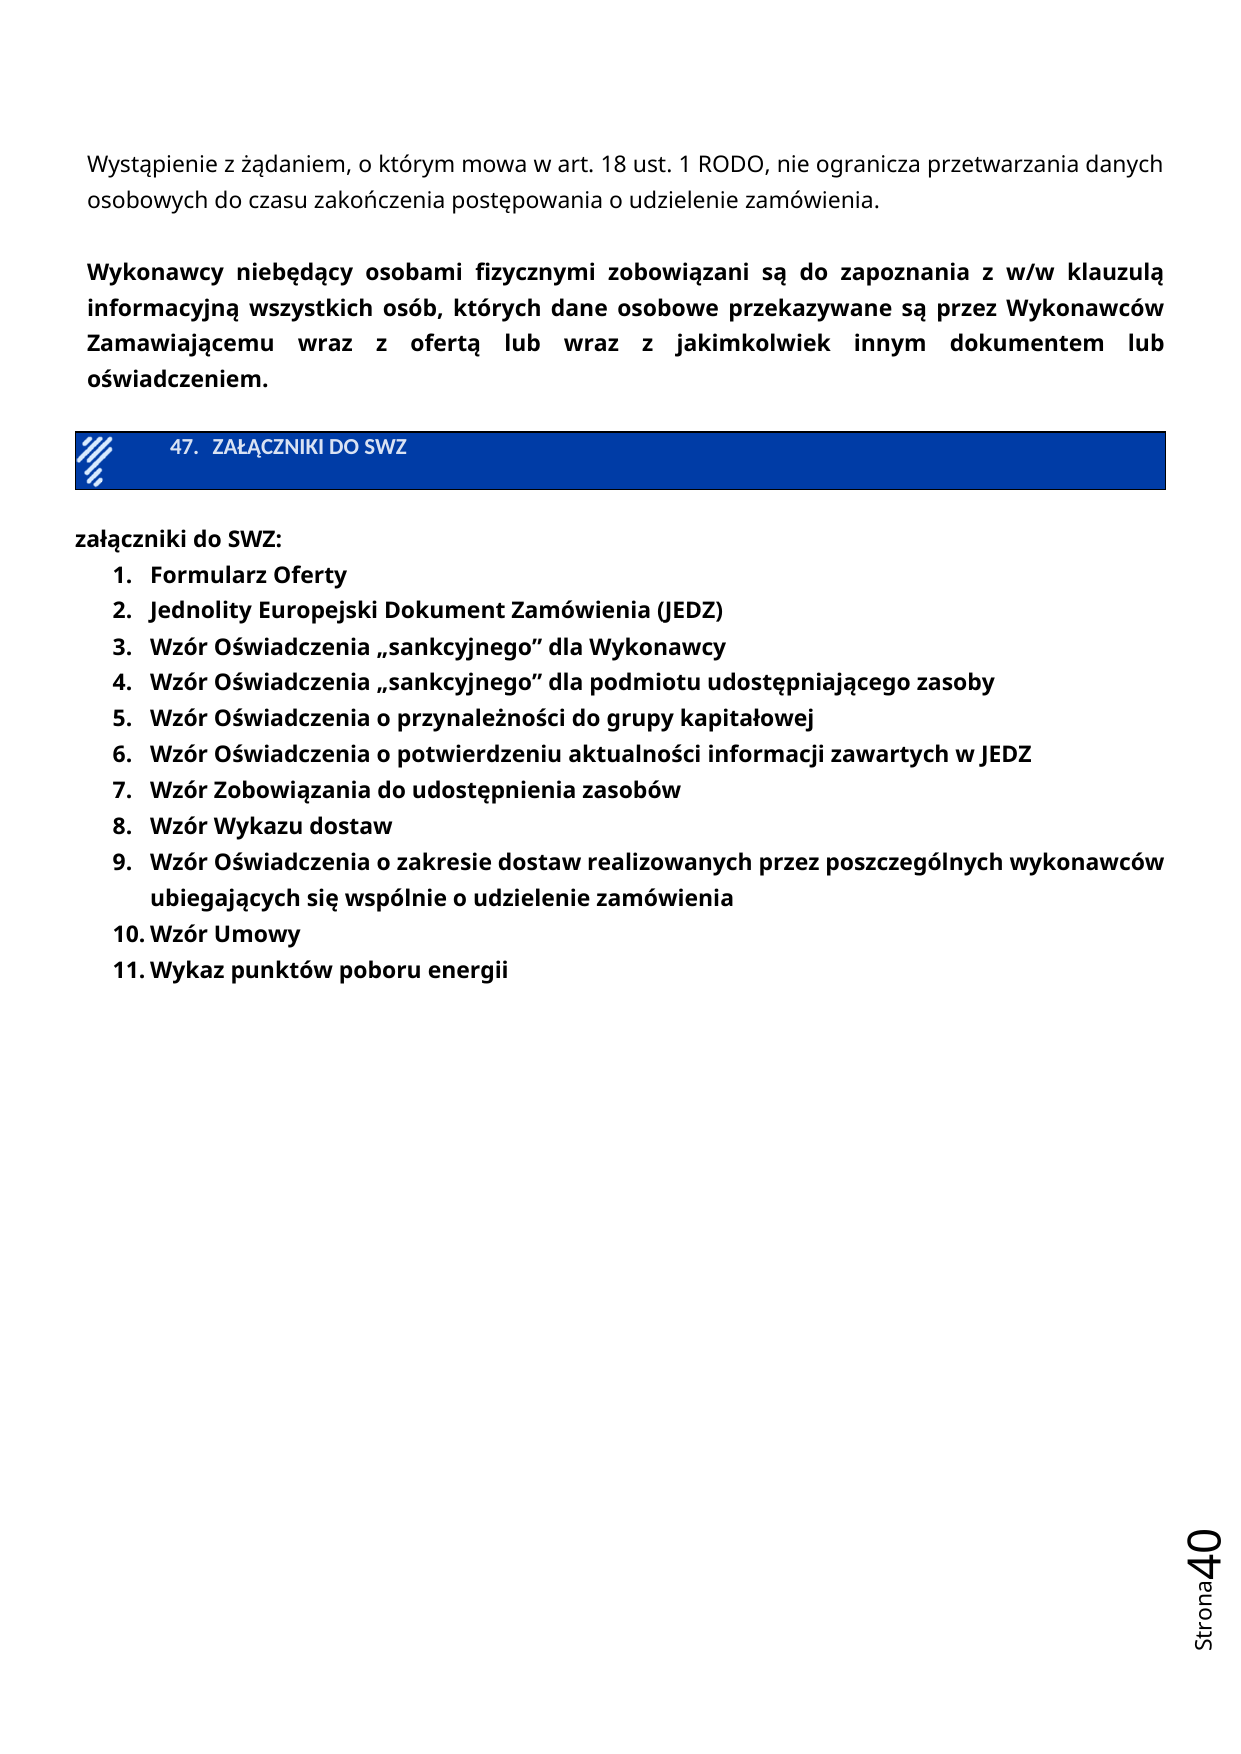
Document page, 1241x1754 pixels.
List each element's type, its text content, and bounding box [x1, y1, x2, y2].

list Wzór Oświadczenia „sankcyjnego” dla Wykonawcy [112, 630, 1165, 662]
list Formularz Oferty [112, 558, 1165, 590]
list Wzór Umowy [112, 918, 1165, 949]
text Wykonawcy niebędący osobami fizycznymi zobowiązani są do zapoznania z w/w klauzulą informacyjną wszystkich osób, których dane osobowe przekazywane są przez Wykonawców Zamawiającemu wraz z ofertą lub wraz z jakimkolwiek innym dokumentem lub oświadczeniem. [87, 256, 1165, 394]
list Wzór Oświadczenia o potwierdzeniu aktualności informacji zawartych w JEDZ [112, 738, 1165, 769]
list Wzór Oświadczenia o przynależności do grupy kapitałowej [112, 702, 1165, 733]
text Wystąpienie z żądaniem, o którym mowa w art. 18 ust. 1 RODO, nie ogranicza przetwarzania danych osobowych do czasu zakończenia postępowania o udzielenie zamówienia. [87, 148, 1165, 215]
list Wzór Zobowiązania do udostępnienia zasobów [112, 774, 1165, 805]
list Wzór Oświadczenia „sankcyjnego” dla podmiotu udostępniającego zasoby [112, 666, 1165, 698]
list Wykaz punktów poboru energii [112, 954, 1165, 985]
table_header ZAŁĄCZNIKI DO SWZ [114, 433, 1165, 489]
list Jednolity Europejski Dokument Zamówienia (JEDZ) [112, 594, 1165, 626]
list Wzór Wykazu dostaw [112, 810, 1165, 841]
list Wzór Oświadczenia o zakresie dostaw realizowanych przez poszczególnych wykonawców ubiegających się wspólnie o udzielenie zamówienia [112, 846, 1165, 913]
text załączniki do SWZ: [75, 523, 1165, 554]
